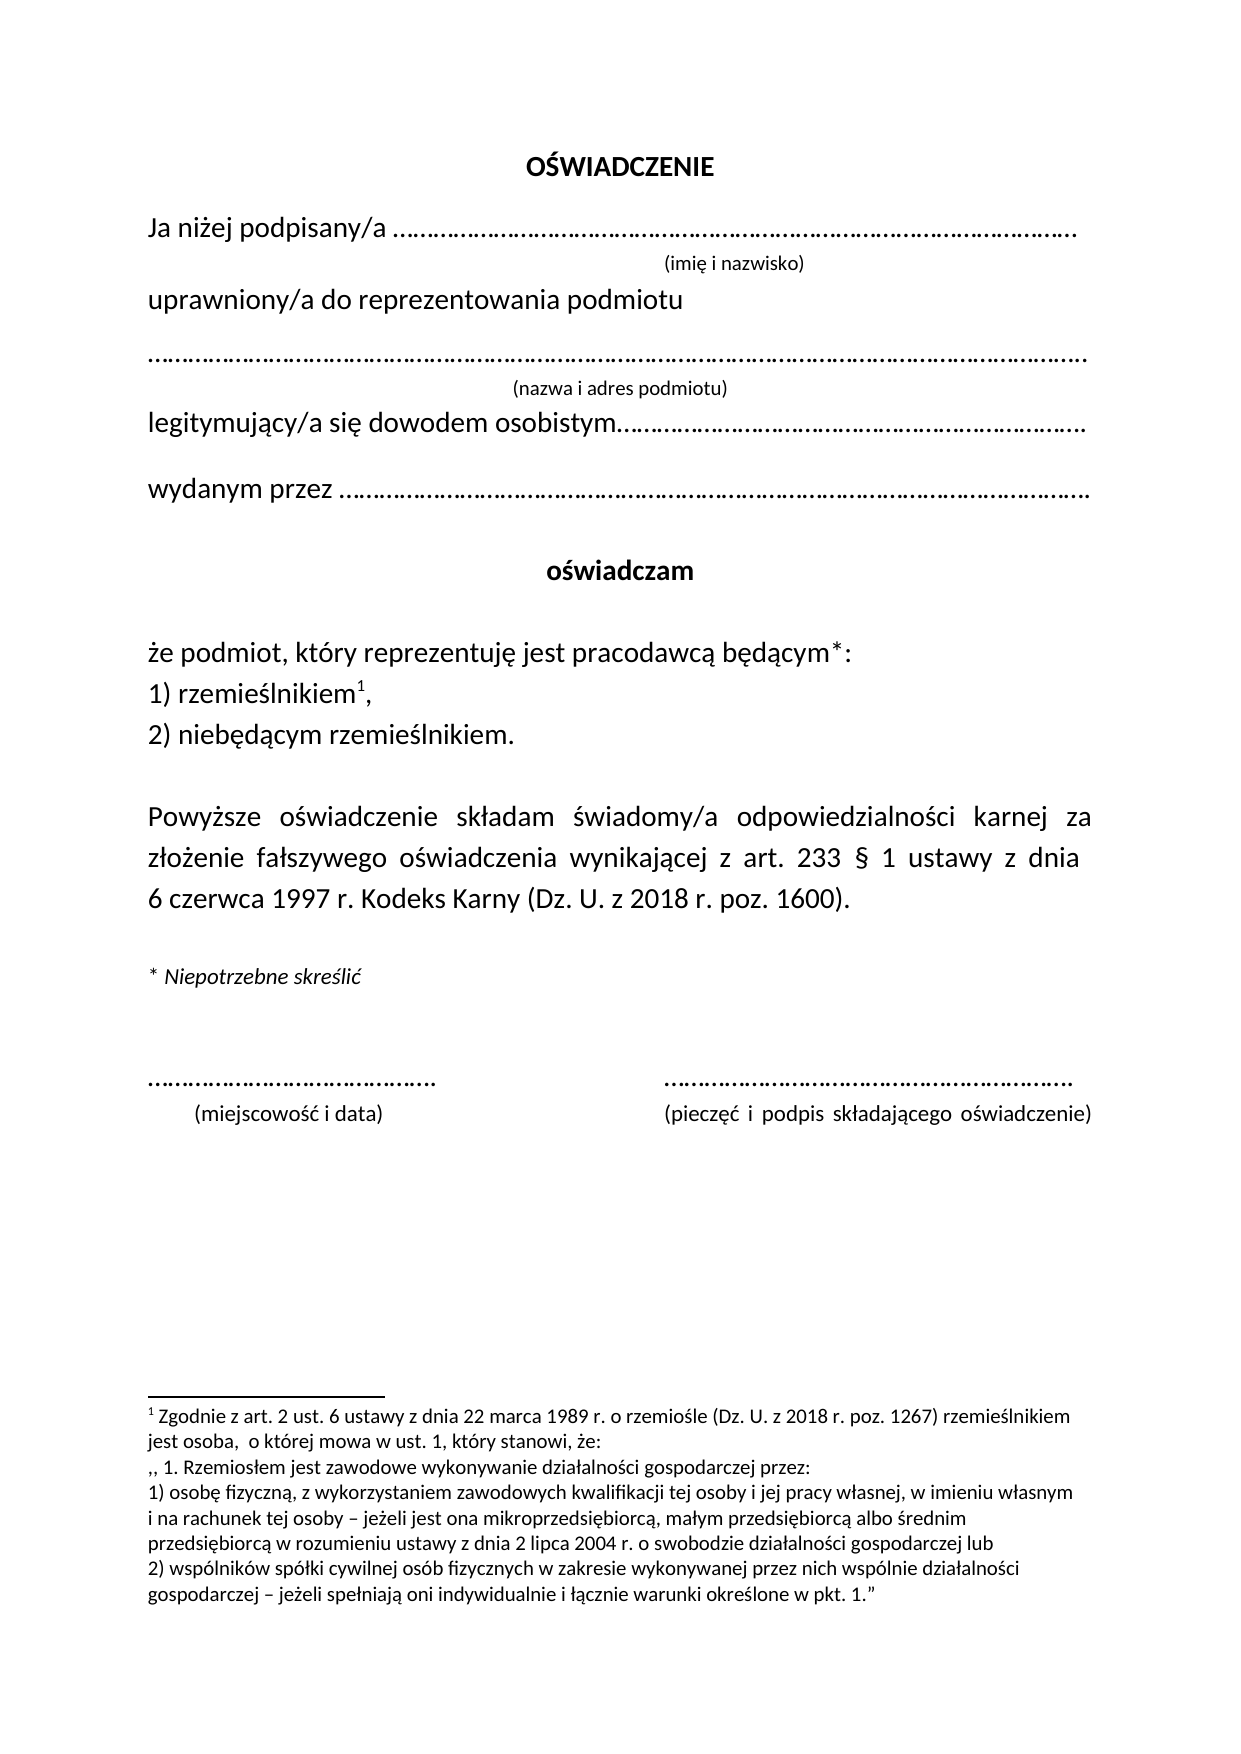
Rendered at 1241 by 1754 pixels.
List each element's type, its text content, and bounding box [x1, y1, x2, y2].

text (miejscowość i data) (pieczęć i podpis składającego oświadczenie) [148, 1099, 1093, 1159]
text (imię i nazwisko) [148, 250, 1093, 276]
text 1) rzemieślnikiem, [148, 675, 1093, 711]
text że podmiot, który reprezentuję jest pracodawcą będącym*: [148, 634, 1093, 670]
text Ja niżej podpisany/a ………………………………………………………………………………………… [148, 209, 1093, 245]
text Powyższe oświadczenie składam świadomy/a odpowiedzialności karnej za złożenie fałszywego oświadczenia wynikającej z art. 233 § 1 ustawy z dnia 6 czerwca 1997 r. Kodeks Karny (Dz. U. z 2018 r. poz. 1600). [148, 798, 1093, 916]
text (nazwa i adres podmiotu) [148, 375, 1093, 401]
text legitymujący/a się dowodem osobistym……………………………………………………………. [148, 404, 1093, 440]
text oświadczam [148, 552, 1093, 588]
text ……………………………………. ……………………………………………………. [148, 1058, 1093, 1094]
text wydanym przez …………………………………………………………………………………………………. [148, 471, 1093, 506]
text uprawniony/a do reprezentowania podmiotu [148, 281, 1093, 317]
text 2) niebędącym rzemieślnikiem. [148, 716, 1093, 752]
text * Niepotrzebne skreślić [148, 962, 1093, 990]
text OŚWIADCZENIE [148, 148, 1093, 183]
text ………………………………………………………………………………………………………………………….. [148, 334, 1093, 370]
